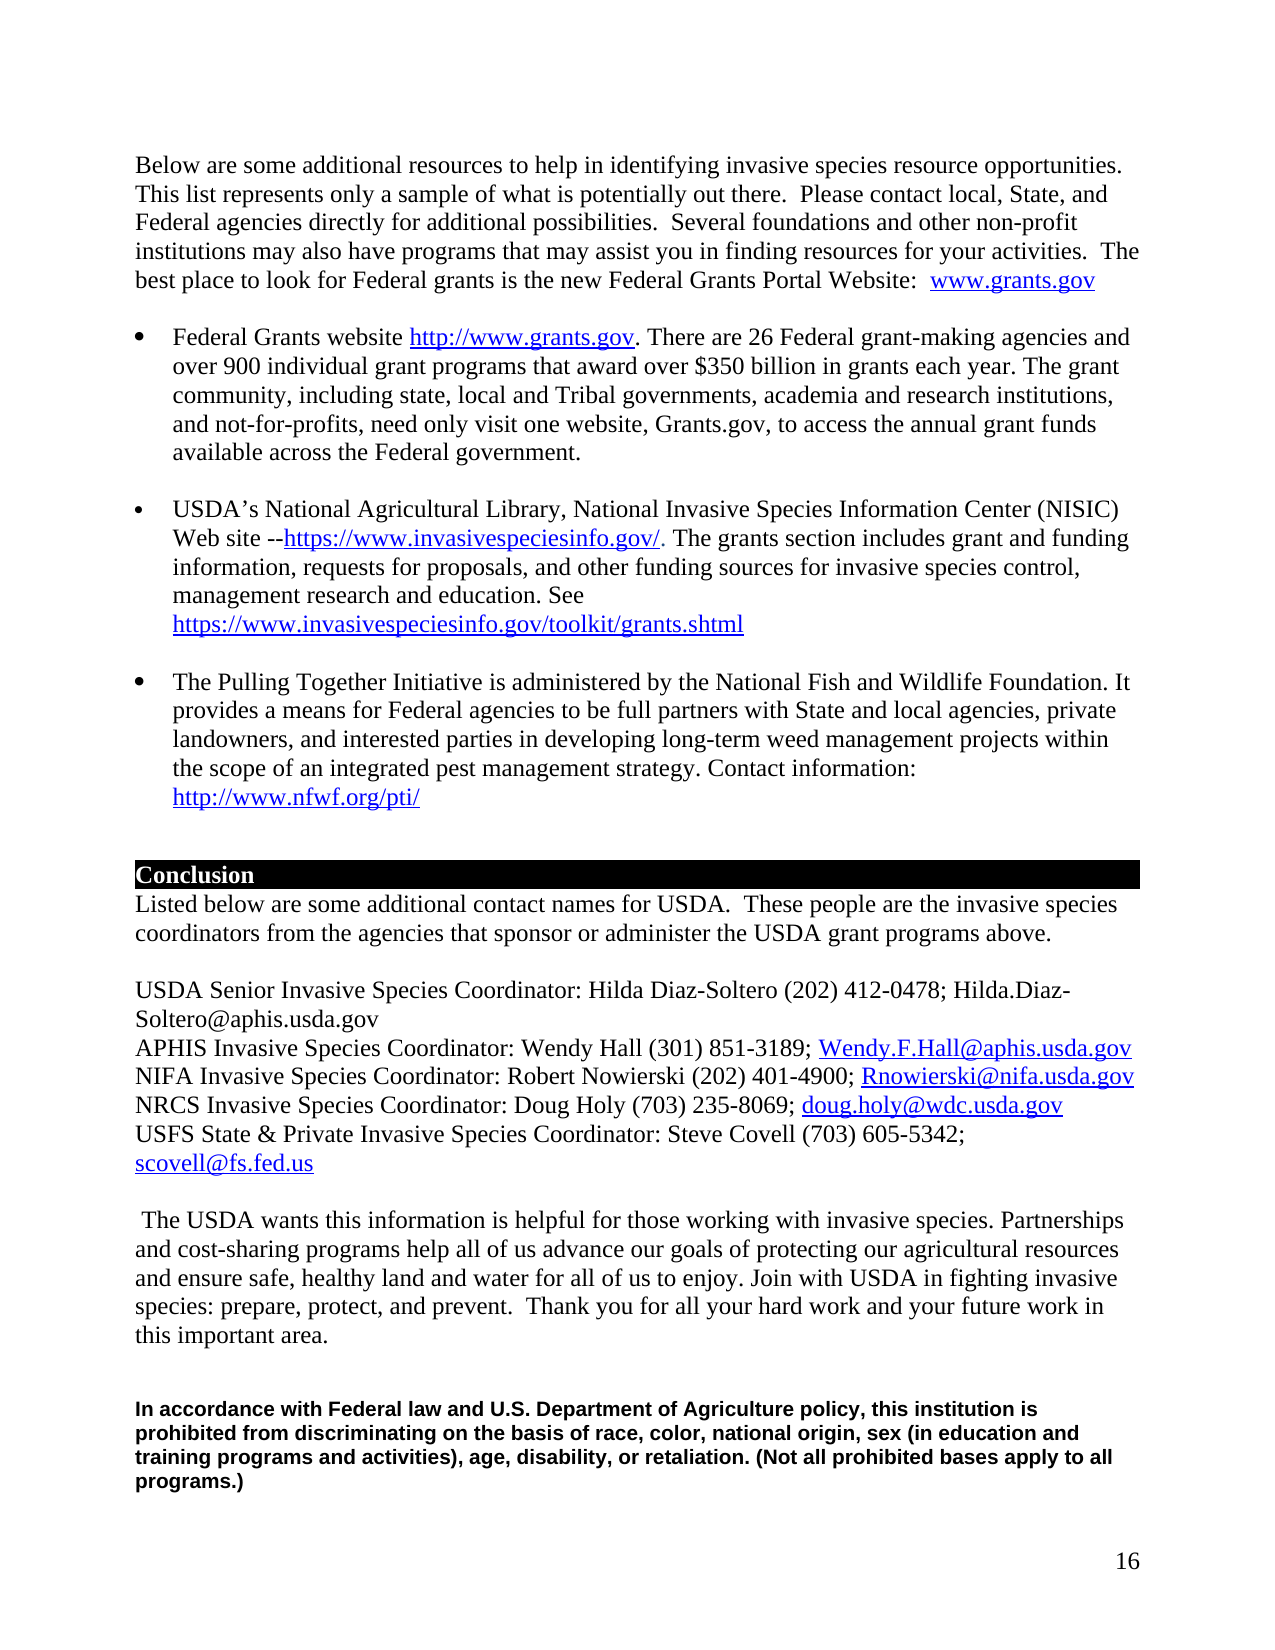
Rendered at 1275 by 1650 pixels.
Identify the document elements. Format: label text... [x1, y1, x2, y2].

subtitle Conclusion [135, 860, 1140, 889]
text USFS State & Private Invasive Species Coordinator: Steve Covell (703) 605-5342; scovell@fs.fed.us [135, 1119, 1140, 1176]
list Federal Grants website http://www.grants.gov. There are 26 Federal grant-making agencies and over 900 individual grant programs that award over $350 billion in grants each year. The grant community, including state, local and Tribal governments, academia and research institutions, and not-for-profits, need only visit one website, Grants.gov, to access the annual grant funds available across the Federal government. [135, 322, 1140, 466]
text Below are some additional resources to help in identifying invasive species resource opportunities. This list represents only a sample of what is potentially out there. Please contact local, State, and Federal agencies directly for additional possibilities. Several foundations and other non-profit institutions may also have programs that may assist you in finding resources for your activities. The best place to look for Federal grants is the new Federal Grants Portal Website: www.grants.gov [135, 150, 1140, 294]
text Listed below are some additional contact names for USDA. These people are the invasive species coordinators from the agencies that sponsor or administer the USDA grant programs above. [135, 889, 1140, 946]
list USDA’s National Agricultural Library, National Invasive Species Information Center (NISIC) Web site --https://www.invasivespeciesinfo.gov/. The grants section includes grant and funding information, requests for proposals, and other funding sources for invasive species control, management research and education. See https://www.invasivespeciesinfo.gov/toolkit/grants.shtml [135, 494, 1140, 638]
list The Pulling Together Initiative is administered by the National Fish and Wildlife Foundation. It provides a means for Federal agencies to be full partners with State and local agencies, private landowners, and interested parties in developing long-term weed management projects within the scope of an integrated pest management strategy. Contact information: http://www.nfwf.org/pti/ [135, 667, 1140, 811]
text NRCS Invasive Species Coordinator: Doug Holy (703) 235-8069; doug.holy@wdc.usda.gov [135, 1090, 1140, 1119]
text The USDA wants this information is helpful for those working with invasive species. Partnerships and cost-sharing programs help all of us advance our goals of protecting our agricultural resources and ensure safe, healthy land and water for all of us to enjoy. Join with USDA in fighting invasive species: prepare, protect, and prevent. Thank you for all your hard work and your future work in this important area. [135, 1205, 1140, 1349]
text USDA Senior Invasive Species Coordinator: Hilda Diaz-Soltero (202) 412-0478; Hilda.Diaz-Soltero@aphis.usda.gov [135, 975, 1140, 1033]
text NIFA Invasive Species Coordinator: Robert Nowierski (202) 401-4900; Rnowierski@nifa.usda.gov [135, 1061, 1140, 1090]
text APHIS Invasive Species Coordinator: Wendy Hall (301) 851-3189; Wendy.F.Hall@aphis.usda.gov [135, 1033, 1140, 1061]
text In accordance with Federal law and U.S. Department of Agriculture policy, this institution is prohibited from discriminating on the basis of race, color, national origin, sex (in education and training programs and activities), age, disability, or retaliation. (Not all prohibited bases apply to all programs.) [135, 1397, 1140, 1493]
